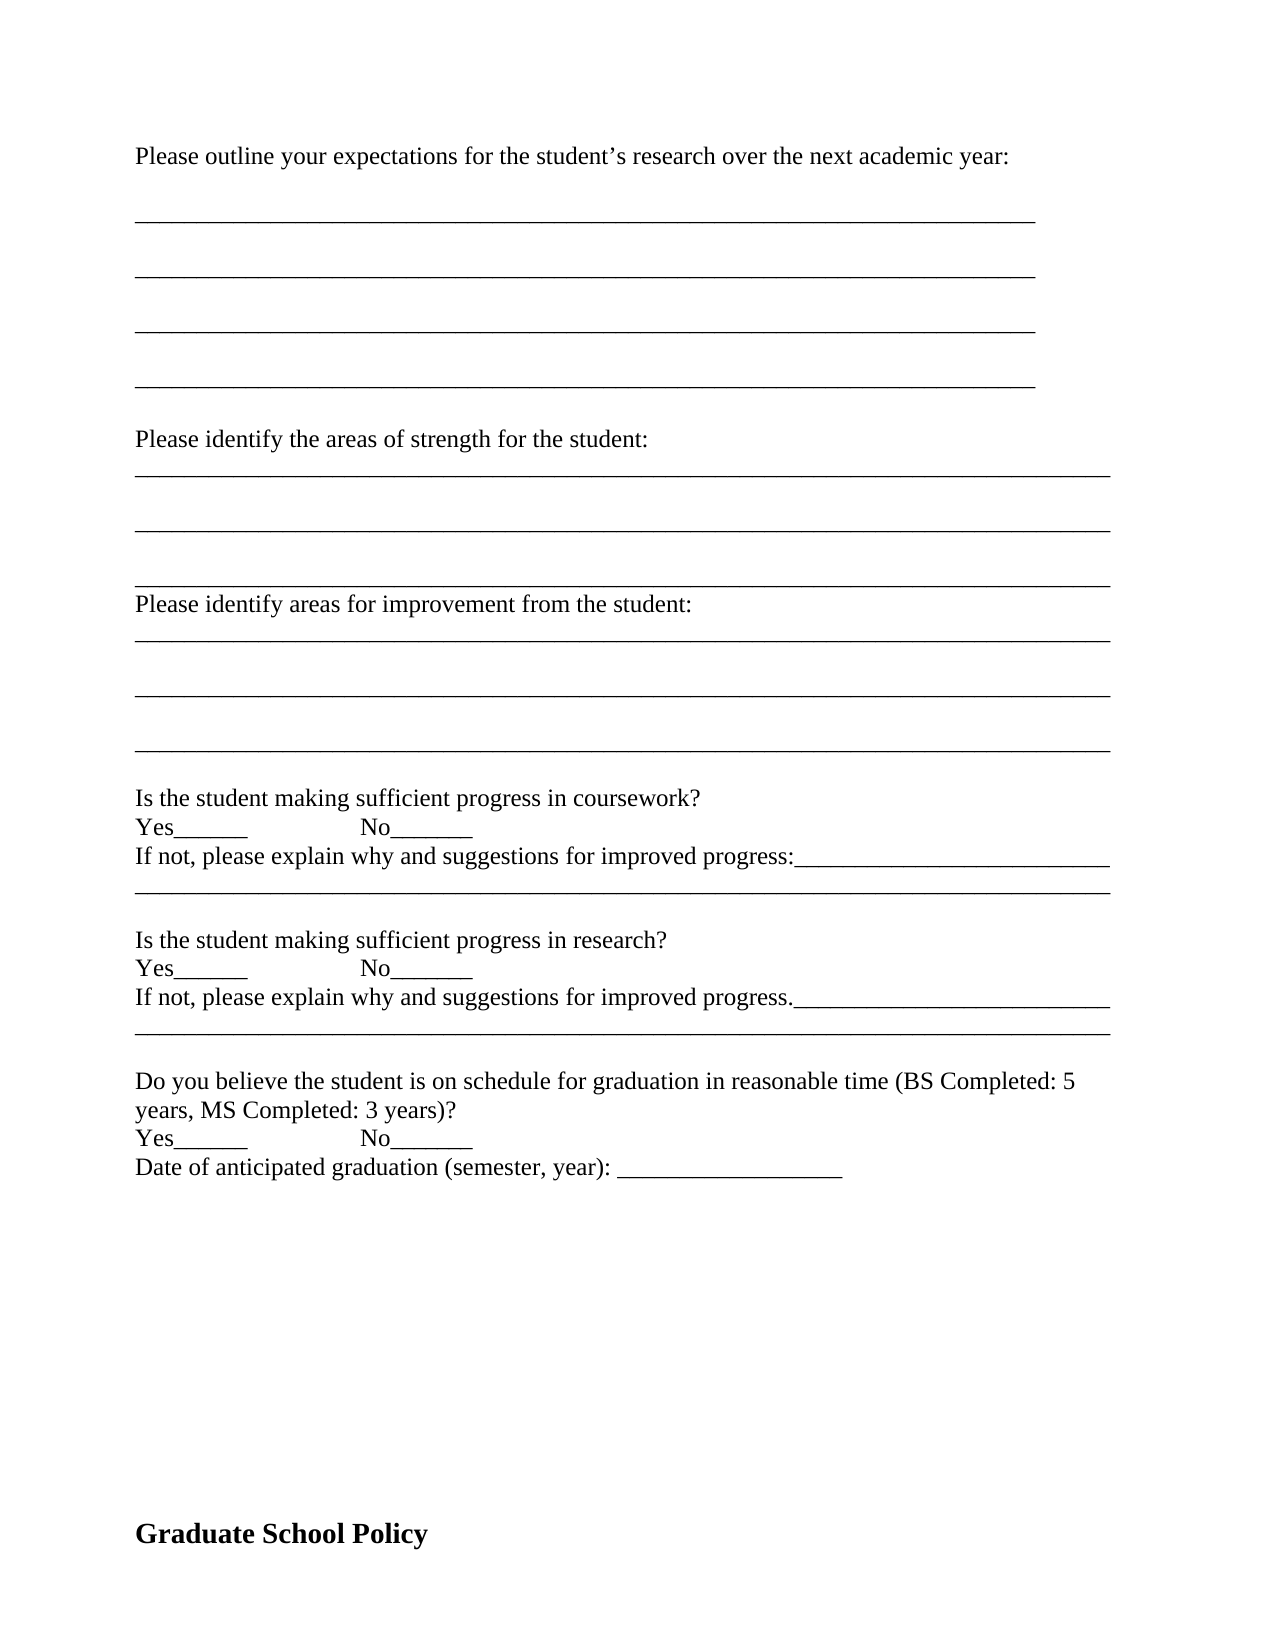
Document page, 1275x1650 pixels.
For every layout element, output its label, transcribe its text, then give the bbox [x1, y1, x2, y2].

text Please identify the areas of strength for the student: [135, 424, 1140, 453]
text Yes No [135, 812, 1140, 841]
text Yes No [135, 953, 1140, 982]
text Yes No [135, 1123, 1140, 1152]
text Do you believe the student is on schedule for graduation in reasonable time (BS Completed: 5 years, MS Completed: 3 years)? [135, 1066, 1140, 1123]
text Please outline your expectations for the student’s research over the next academic year: [135, 141, 1140, 170]
text Please identify areas for improvement from the student: [135, 589, 1140, 618]
text If not, please explain why and suggestions for improved progress: [135, 841, 1140, 869]
text Date of anticipated graduation (semester, year): __________________ [135, 1152, 1140, 1181]
text Is the student making sufficient progress in coursework? [135, 783, 1140, 812]
text Is the student making sufficient progress in research? [135, 925, 1140, 953]
text If not, please explain why and suggestions for improved progress. [135, 982, 1140, 1011]
text Graduate School Policy [135, 1516, 1140, 1550]
